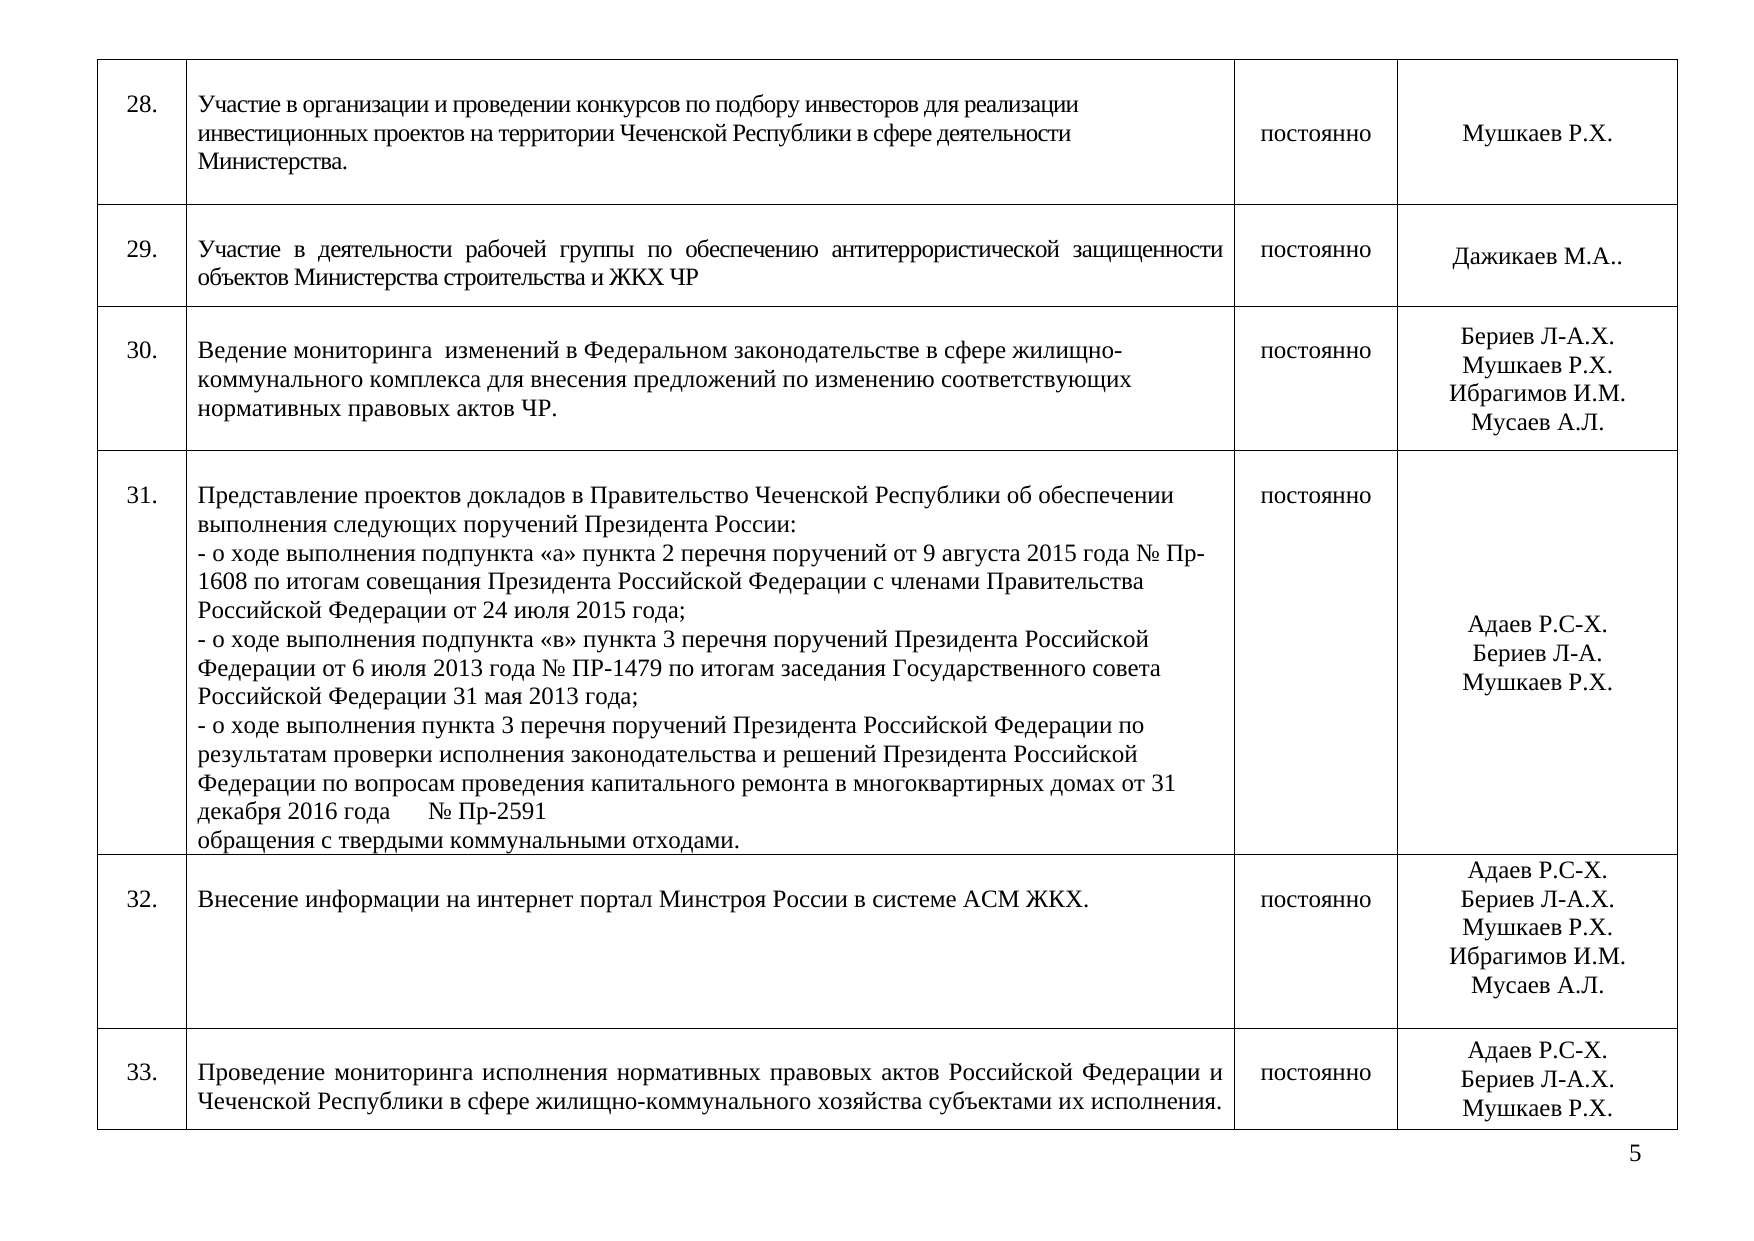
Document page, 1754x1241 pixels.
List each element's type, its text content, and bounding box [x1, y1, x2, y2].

table_cell постоянно [1235, 60, 1397, 204]
table_cell постоянно [1235, 451, 1397, 854]
table_cell Адаев Р.С-Х. Бериев Л-А.Х. Мушкаев Р.Х. Ибрагимов И.М. Мусаев А.Л. [1398, 1029, 1677, 1129]
table_cell 31. [98, 451, 186, 854]
table_cell 33. [98, 1029, 186, 1129]
table_cell Участие в деятельности рабочей группы по обеспечению антитеррористической защищенности объектов Министерства строительства и ЖКХ ЧР [187, 205, 1234, 306]
table_cell Внесение информации на интернет портал Минстроя России в системе АСМ ЖКХ. [187, 855, 1234, 1027]
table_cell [187, 1029, 1234, 1129]
table_cell постоянно [1235, 205, 1397, 306]
table_cell Адаев Р.С-Х. Бериев Л-А. Мушкаев Р.Х. [1398, 451, 1677, 854]
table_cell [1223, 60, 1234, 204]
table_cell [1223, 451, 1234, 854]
table_cell постоянно [1235, 1029, 1397, 1129]
table_cell постоянно [1235, 855, 1397, 1027]
table_cell постоянно [1235, 307, 1397, 450]
table_cell Мушкаев Р.Х. [1398, 60, 1677, 204]
table_cell 28. [98, 60, 186, 204]
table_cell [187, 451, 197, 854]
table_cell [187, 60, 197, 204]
table_cell Бериев Л-А.Х. Мушкаев Р.Х. Ибрагимов И.М. Мусаев А.Л. [1398, 307, 1677, 450]
table_cell Дажикаев М.А.. [1398, 205, 1677, 306]
table_cell 29. [98, 205, 186, 306]
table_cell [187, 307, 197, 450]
table_cell 30. [98, 307, 186, 450]
table_cell 32. [98, 855, 186, 1027]
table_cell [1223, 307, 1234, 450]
